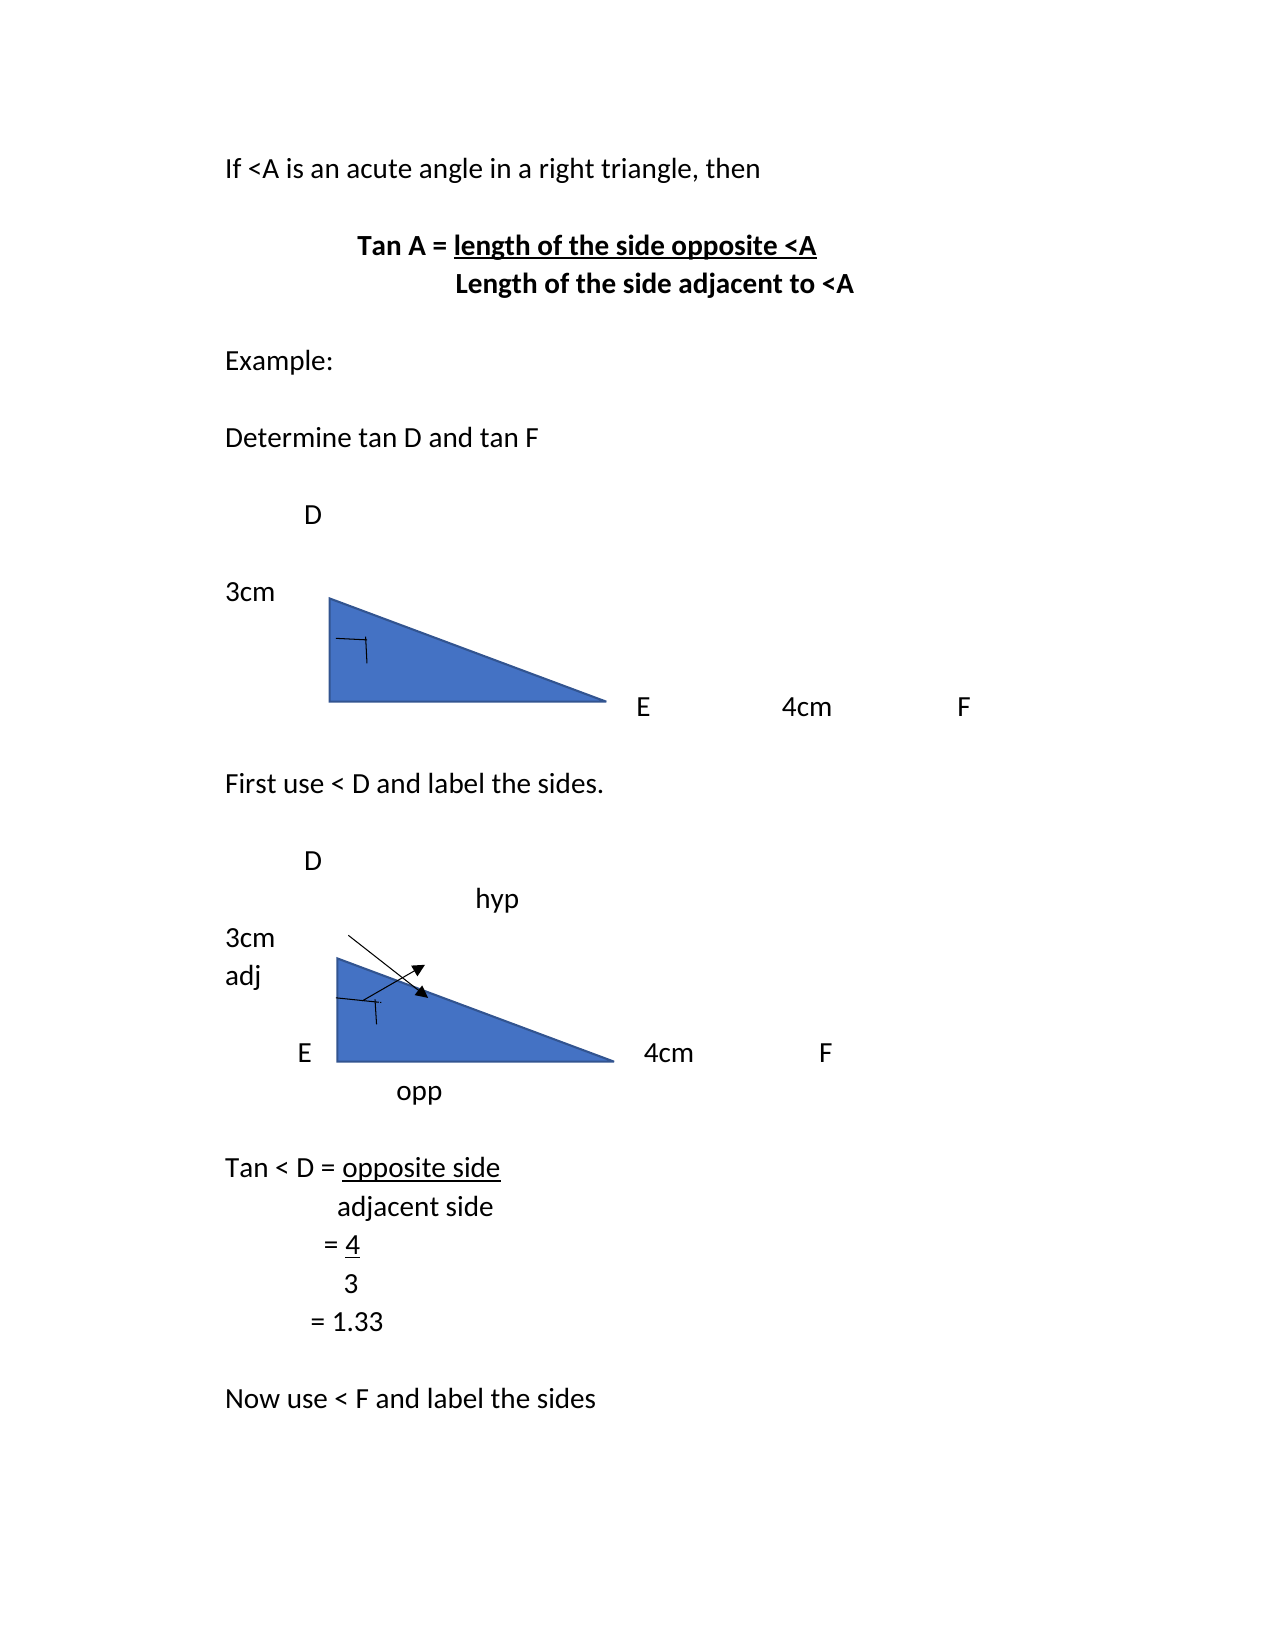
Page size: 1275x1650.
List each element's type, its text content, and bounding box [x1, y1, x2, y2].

list If <A is an acute angle in a right triangle, then [225, 150, 1125, 186]
list Determine tan D and tan F [225, 419, 1125, 455]
list E 4cm F [225, 688, 1125, 724]
list Tan A = length of the side opposite <A [225, 227, 1125, 262]
list D [225, 496, 1125, 532]
list Length of the side adjacent to <A [225, 265, 1125, 301]
list adjacent side [225, 1188, 1125, 1223]
list = 1.33 [225, 1303, 1125, 1339]
list 3cm [225, 573, 1125, 608]
list adj [340, 957, 400, 979]
list Now use < F and label the sides [225, 1380, 1125, 1416]
list Example: [225, 342, 1125, 378]
list First use < D and label the sides. [225, 765, 1125, 801]
list 3 [225, 1265, 1125, 1300]
list Tan < D = opposite side [225, 1149, 1125, 1185]
list adj [225, 957, 336, 993]
list hyp [225, 880, 1125, 916]
list E 4cm F [225, 1034, 1125, 1070]
list = 4 [225, 1226, 1125, 1262]
list adj [379, 957, 1125, 993]
list D [225, 842, 1125, 877]
list 3cm [225, 919, 1125, 954]
list opp [225, 1072, 1125, 1108]
